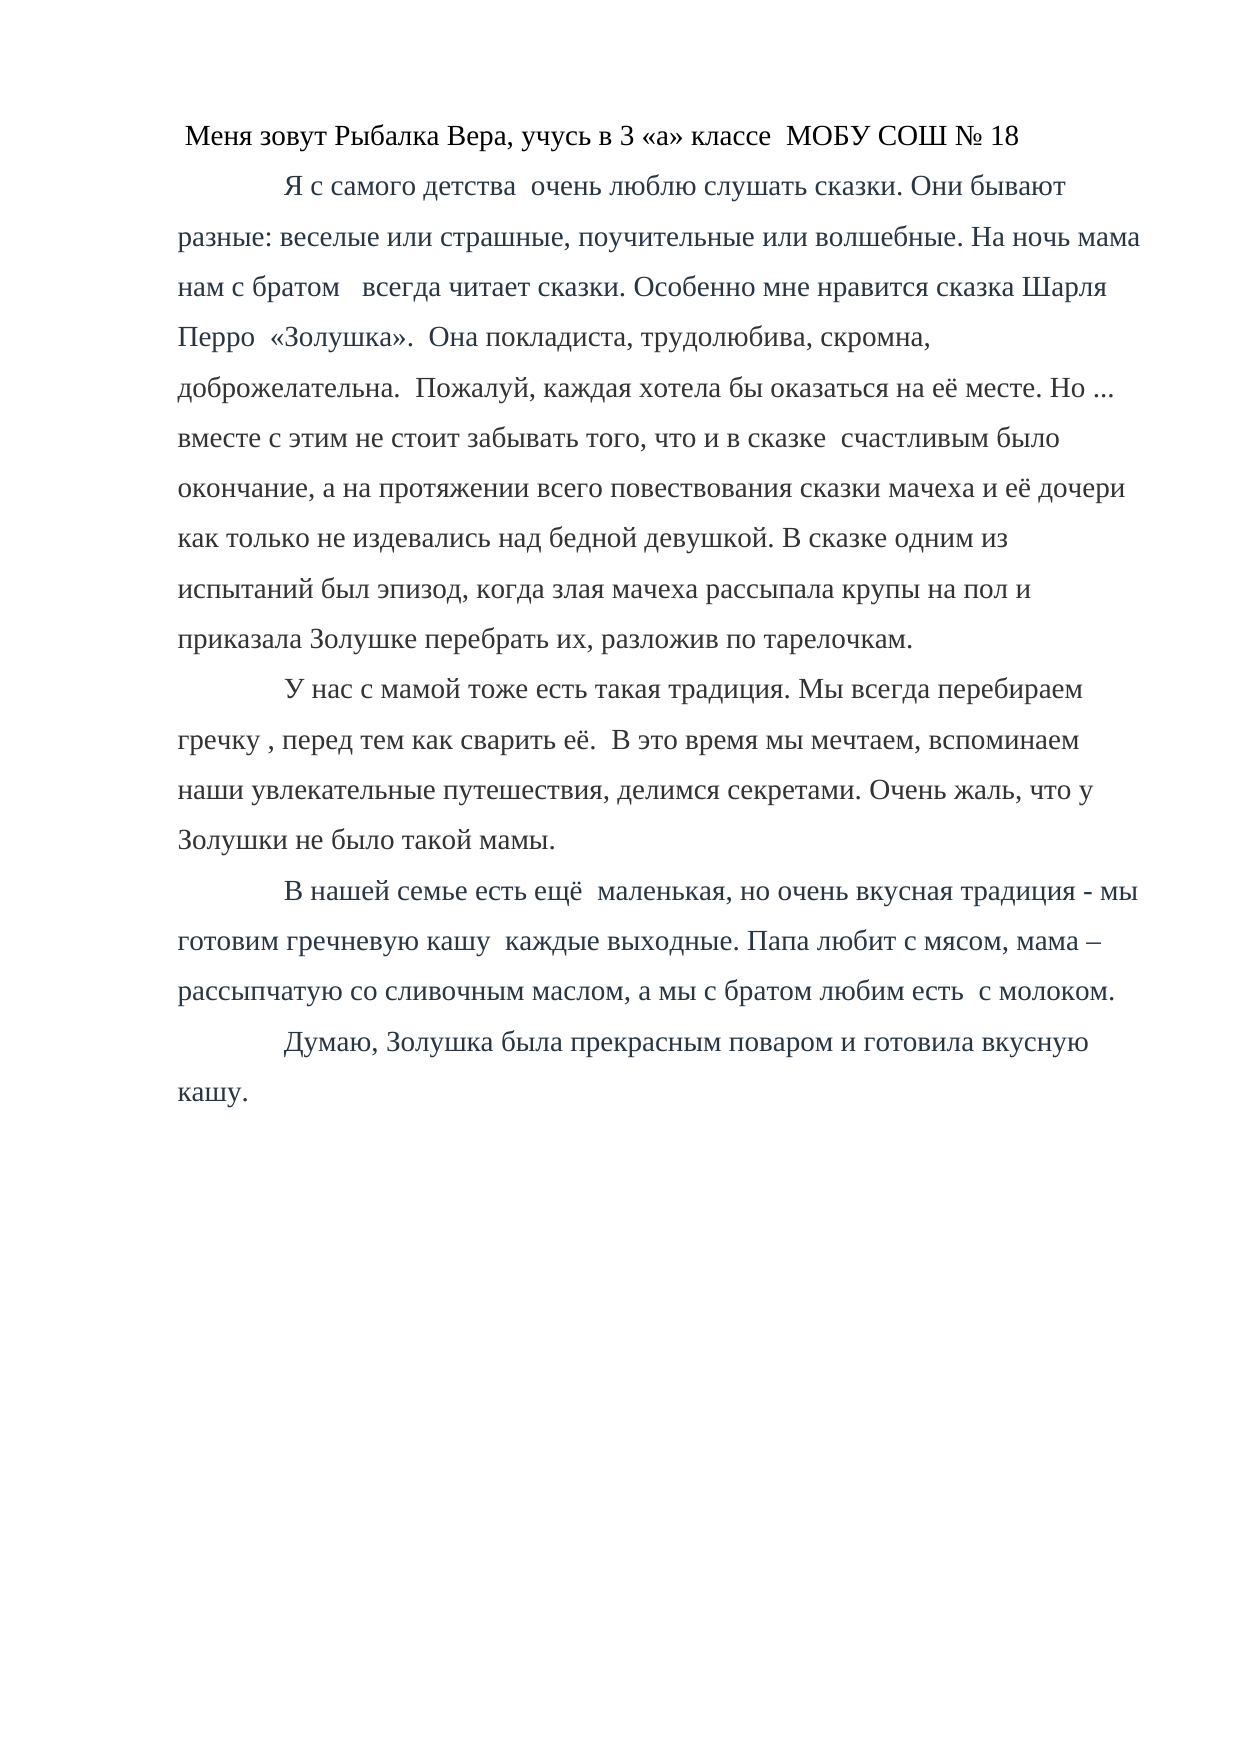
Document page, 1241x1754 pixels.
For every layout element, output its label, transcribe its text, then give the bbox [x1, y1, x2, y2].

text В нашей семье есть ещё маленькая, но очень вкусная традиция - мы готовим гречневую кашу каждые выходные. Папа любит с мясом, мама – рассыпчатую со сливочным маслом, а мы с братом любим есть с молоком. [177, 873, 1152, 1007]
text У нас с мамой тоже есть такая традиция. Мы всегда перебираем гречку , перед тем как сварить её. В это время мы мечтаем, вспоминаем наши увлекательные путешествия, делимся секретами. Очень жаль, что у Золушки не было такой мамы. [177, 672, 1152, 856]
text Думаю, Золушка была прекрасным поваром и готовила вкусную кашу. [177, 1024, 1152, 1108]
text Меня зовут Рыбалка Вера, учусь в 3 «а» классе МОБУ СОШ № 18 [177, 118, 1152, 152]
text Я с самого детства очень люблю слушать сказки. Они бывают разные: веселые или страшные, поучительные или волшебные. На ночь мама нам с братом всегда читает сказки. Особенно мне нравится сказка Шарля Перро «Золушка». Она покладиста, трудолюбива, скромна, доброжелательна. Пожалуй, каждая хотела бы оказаться на её месте. Но ... вместе с этим не стоит забывать того, что и в сказке счастливым было окончание, а на протяжении всего повествования сказки мачеха и её дочери как только не издевались над бедной девушкой. В сказке одним из испытаний был эпизод, когда злая мачеха рассыпала крупы на пол и приказала Золушке перебрать их, разложив по тарелочкам. [177, 168, 1152, 655]
